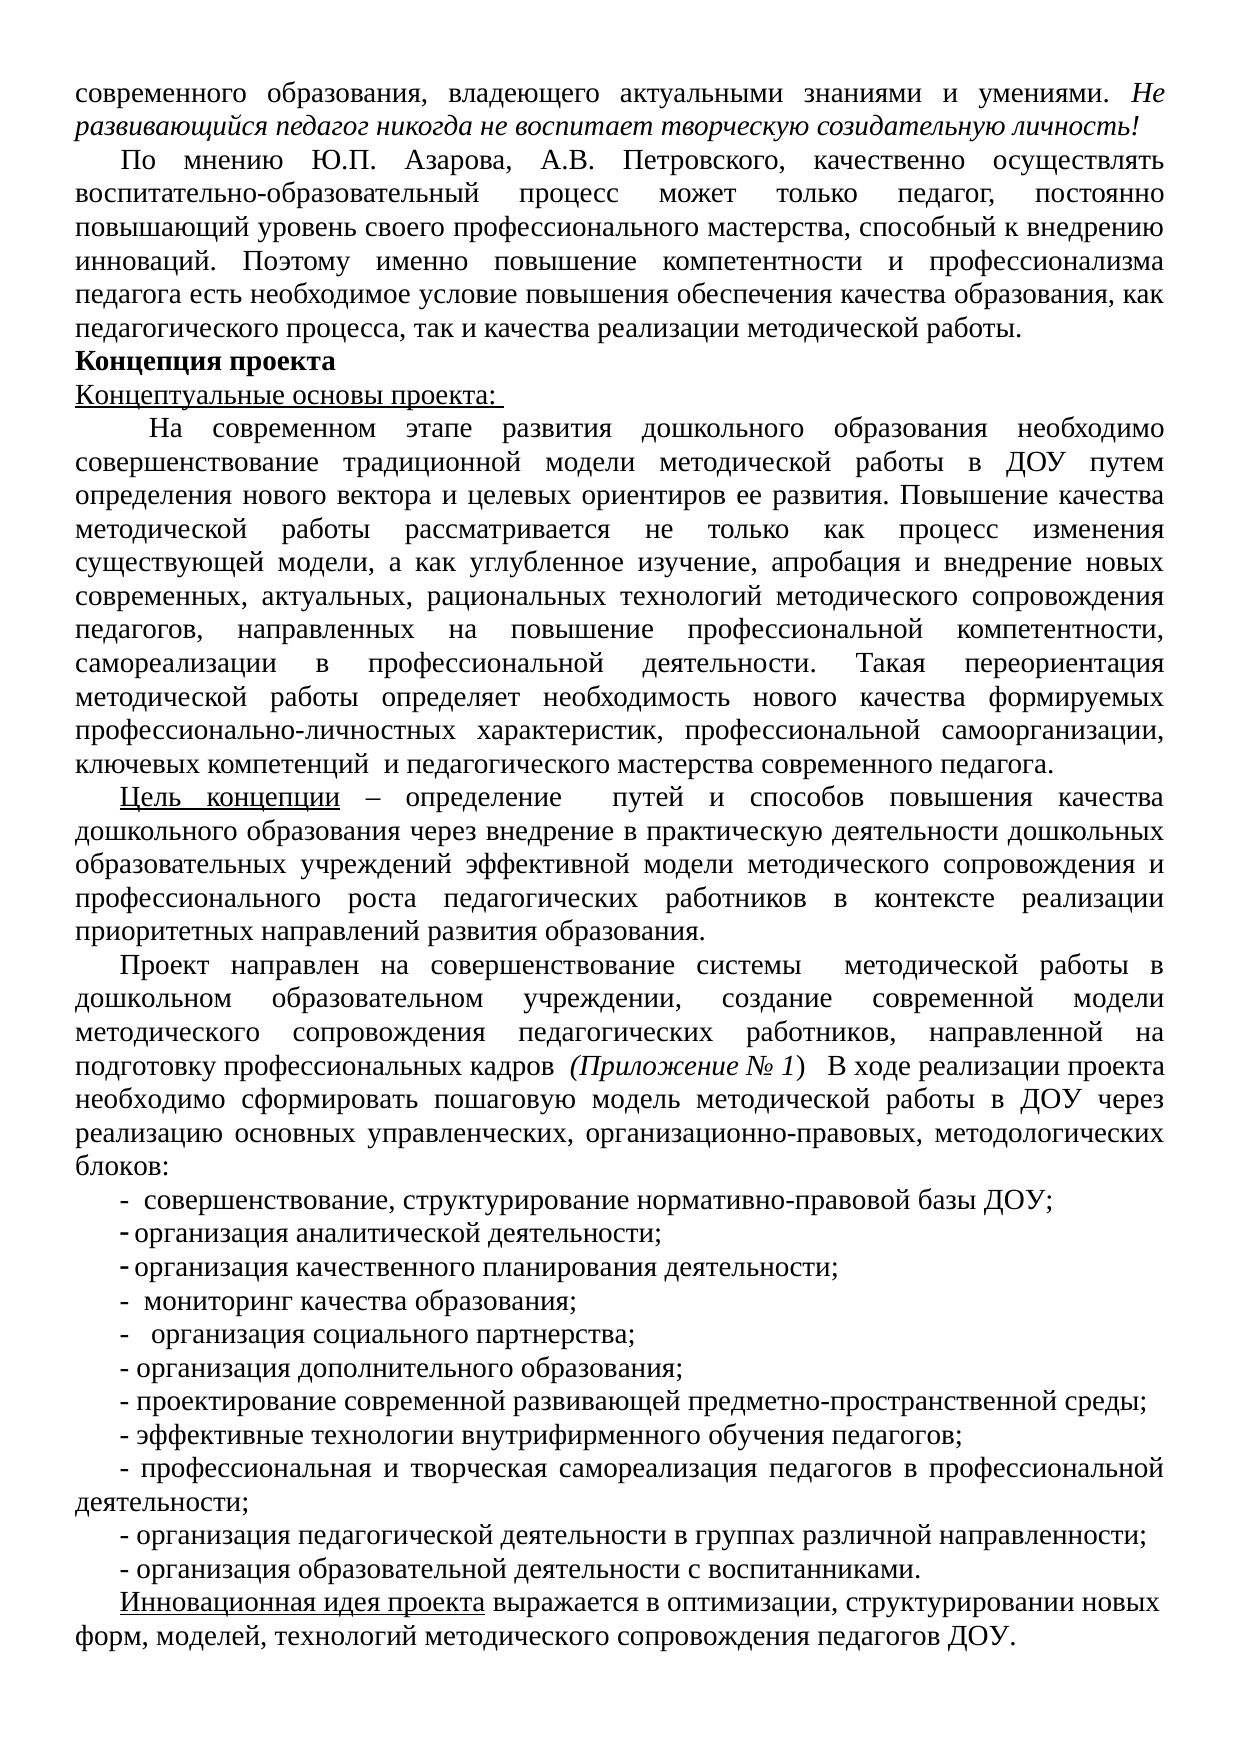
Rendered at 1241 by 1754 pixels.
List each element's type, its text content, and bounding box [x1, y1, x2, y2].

text - организация педагогической деятельности в группах различной направленности; [75, 1517, 1165, 1551]
text Инновационная идея проекта выражается в оптимизации, структурировании новых форм, моделей, технологий методического сопровождения педагогов ДОУ. [75, 1584, 1165, 1652]
text - эффективные технологии внутрифирменного обучения педагогов; [75, 1417, 1165, 1450]
text На современном этапе развития дошкольного образования необходимо совершенствование традиционной модели методической работы в ДОУ путем определения нового вектора и целевых ориентиров ее развития. Повышение качества методической работы рассматривается не только как процесс изменения существующей модели, а как углубленное изучение, апробация и внедрение новых современных, актуальных, рациональных технологий методического сопровождения педагогов, направленных на повышение профессиональной компетентности, самореализации в профессиональной деятельности. Такая переориентация методической работы определяет необходимость нового качества формируемых профессионально-личностных характеристик, профессиональной самоорганизации, ключевых компетенций и педагогического мастерства современного педагога. [75, 410, 1165, 779]
list организация аналитической деятельности; [75, 1215, 1165, 1249]
text - проектирование современной развивающей предметно-пространственной среды; [75, 1383, 1165, 1417]
text - совершенствование, структурирование нормативно-правовой базы ДОУ; [75, 1182, 1165, 1215]
text - профессиональная и творческая самореализация педагогов в профессиональной деятельности; [75, 1450, 1165, 1517]
text По мнению Ю.П. Азарова, А.В. Петровского, качественно осуществлять воспитательно-образовательный процесс может только педагог, постоянно повышающий уровень своего профессионального мастерства, способный к внедрению инноваций. Поэтому именно повышение компетентности и профессионализма педагога есть необходимое условие повышения обеспечения качества образования, как педагогического процесса, так и качества реализации методической работы. [75, 142, 1165, 343]
text Концепция проекта [75, 343, 1165, 377]
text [75, 75, 1165, 142]
text Цель концепции – определение путей и способов повышения качества дошкольного образования через внедрение в практическую деятельности дошкольных образовательных учреждений эффективной модели методического сопровождения и профессионального роста педагогических работников в контексте реализации приоритетных направлений развития образования. [75, 779, 1165, 947]
text - организация социального партнерства; [75, 1316, 1165, 1350]
list организация качественного планирования деятельности; [75, 1249, 1165, 1283]
text - организация образовательной деятельности с воспитанниками. [75, 1551, 1165, 1584]
text Концептуальные основы проекта: [75, 377, 1165, 410]
text - мониторинг качества образования; [75, 1283, 1165, 1316]
text Проект направлен на совершенствование системы методической работы в дошкольном образовательном учреждении, создание современной модели методического сопровождения педагогических работников, направленной на подготовку профессиональных кадров (Приложение № 1) В ходе реализации проекта необходимо сформировать пошаговую модель методической работы в ДОУ через реализацию основных управленческих, организационно-правовых, методологических блоков: [75, 947, 1165, 1182]
text - организация дополнительного образования; [75, 1350, 1165, 1383]
